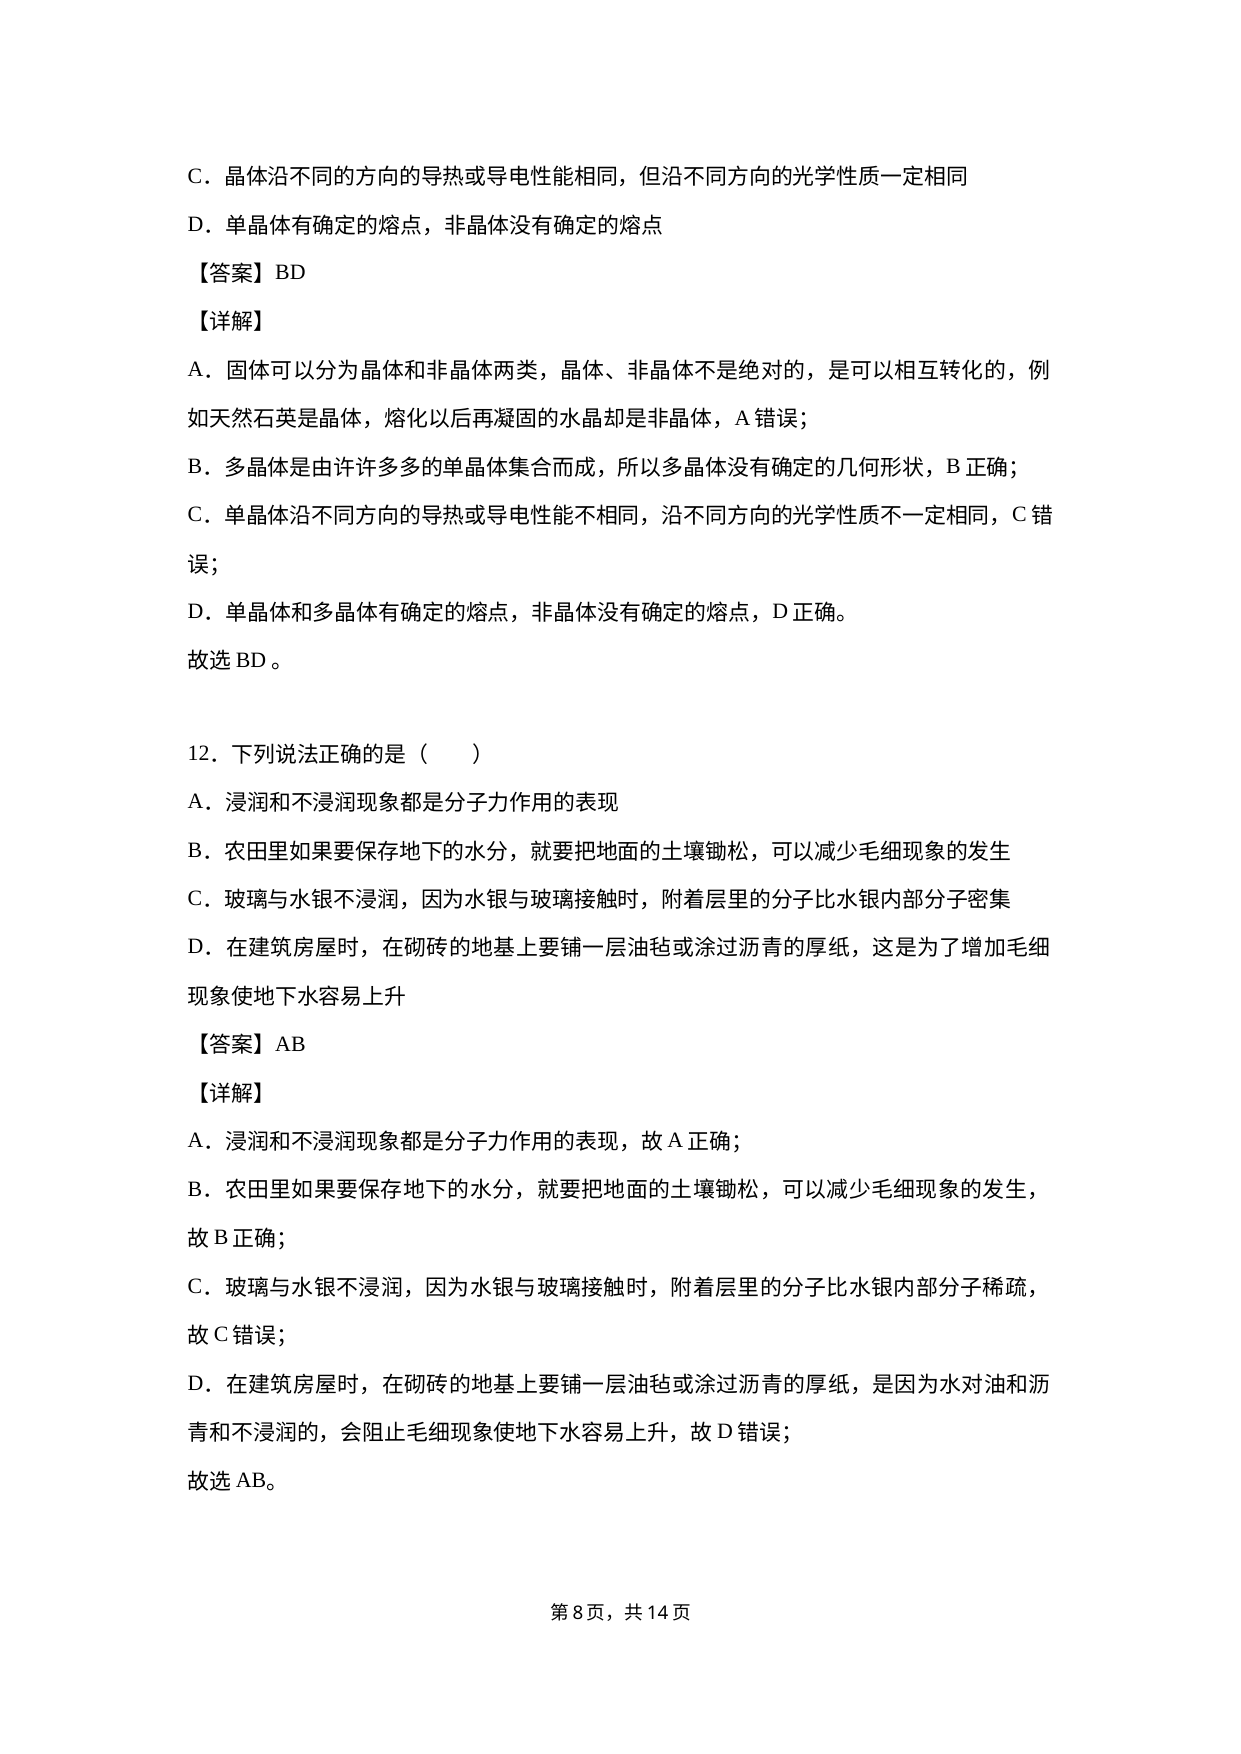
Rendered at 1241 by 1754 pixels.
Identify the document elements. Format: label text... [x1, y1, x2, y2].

text 【答案】BD [187, 256, 1053, 288]
text 【详解】 [187, 304, 1053, 336]
text C．晶体沿不同的方向的导热或导电性能相同，但沿不同方向的光学性质一定相同 [187, 159, 1053, 191]
text 12．下列说法正确的是（ ） [187, 737, 1053, 769]
text A．固体可以分为晶体和非晶体两类，晶体、非晶体不是绝对的，是可以相互转化的，例如天然石英是晶体，熔化以后再凝固的水晶却是非晶体，A错误； [187, 352, 1053, 433]
text 【详解】 [187, 1075, 1053, 1108]
text C．玻璃与水银不浸润，因为水银与玻璃接触时，附着层里的分子比水银内部分子密集 [187, 882, 1053, 914]
text B．农田里如果要保存地下的水分，就要把地面的土壤锄松，可以减少毛细现象的发生 [187, 833, 1053, 866]
text A．浸润和不浸润现象都是分子力作用的表现 [187, 785, 1053, 817]
text B．多晶体是由许许多多的单晶体集合而成，所以多晶体没有确定的几何形状，B正确； [187, 449, 1053, 482]
text A．浸润和不浸润现象都是分子力作用的表现，故A正确； [187, 1124, 1053, 1156]
text C．单晶体沿不同方向的导热或导电性能不相同，沿不同方向的光学性质不一定相同，C错误； [187, 498, 1053, 579]
text 故选AB。 [187, 1463, 1053, 1496]
text C．玻璃与水银不浸润，因为水银与玻璃接触时，附着层里的分子比水银内部分子稀疏，故C错误； [187, 1269, 1053, 1350]
text D．在建筑房屋时，在砌砖的地基上要铺一层油毡或涂过沥青的厚纸，是因为水对油和沥青和不浸润的，会阻止毛细现象使地下水容易上升，故D错误； [187, 1366, 1053, 1447]
text D．单晶体有确定的熔点，非晶体没有确定的熔点 [187, 207, 1053, 240]
text B．农田里如果要保存地下的水分，就要把地面的土壤锄松，可以减少毛细现象的发生，故B正确； [187, 1172, 1053, 1253]
text 【答案】AB [187, 1027, 1053, 1059]
text D．在建筑房屋时，在砌砖的地基上要铺一层油毡或涂过沥青的厚纸，这是为了增加毛细现象使地下水容易上升 [187, 930, 1053, 1011]
text 故选BD 。 [187, 643, 1053, 676]
text D．单晶体和多晶体有确定的熔点，非晶体没有确定的熔点，D正确。 [187, 595, 1053, 627]
